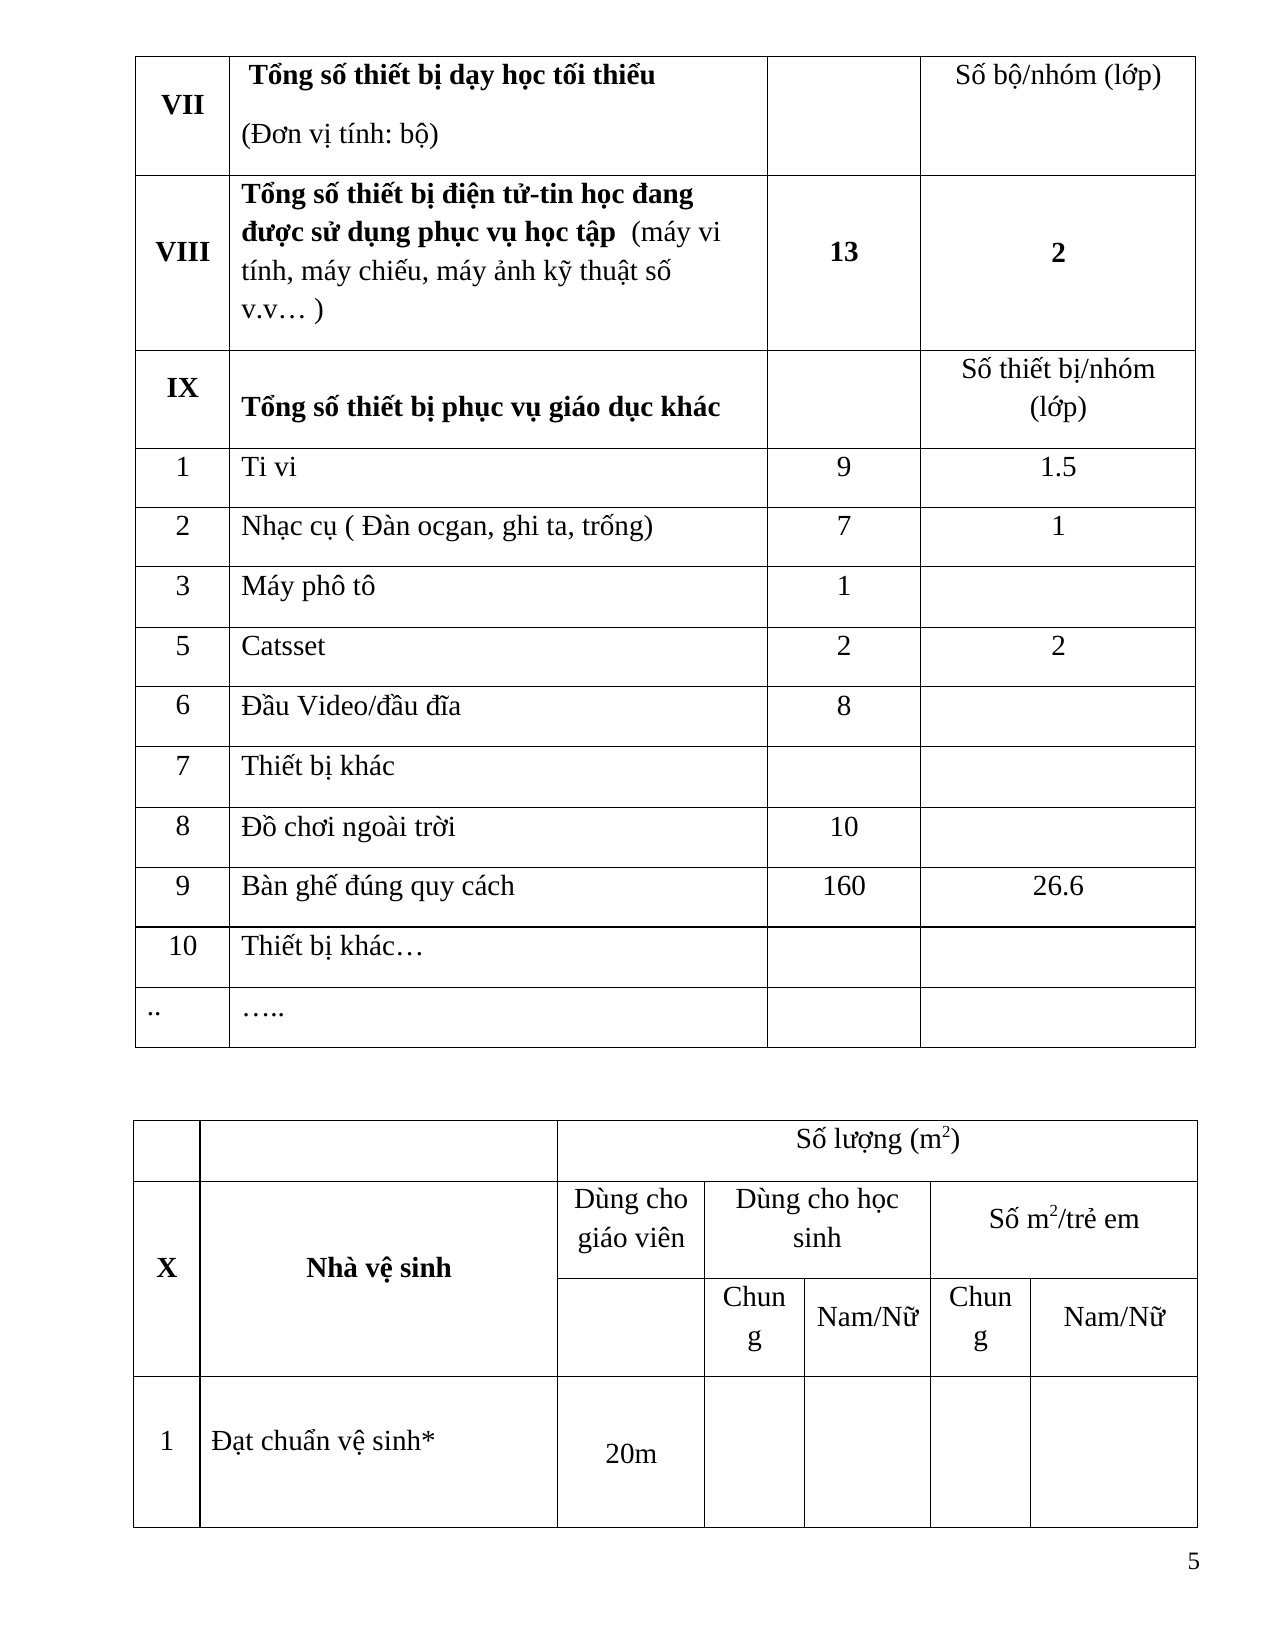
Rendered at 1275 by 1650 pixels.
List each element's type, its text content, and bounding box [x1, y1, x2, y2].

table_cell [931, 1377, 1030, 1527]
table_header Số lượng (m2) [558, 1121, 1197, 1181]
table_cell Tổng số thiết bị phục vụ giáo dục khác [230, 351, 767, 448]
table_cell [768, 928, 920, 987]
table_cell 1 [921, 508, 1195, 566]
table_cell Catsset [230, 628, 767, 686]
table_cell 7 [768, 508, 920, 566]
table_cell 8 [136, 808, 229, 867]
table_cell 9 [768, 449, 920, 507]
table_cell Số m2/trẻ em [931, 1182, 1197, 1278]
table_cell [768, 351, 920, 448]
table_header [134, 1121, 199, 1181]
table_cell Số bộ/nhóm (lớp) [921, 57, 1195, 175]
table_cell Tổng số thiết bị dạy học tối thiểu (Đơn vị tính: bộ) [230, 57, 767, 175]
table_cell [921, 567, 1195, 627]
table_cell 1 [768, 567, 920, 627]
table_cell Máy phô tô [230, 567, 767, 627]
table_cell 13 [768, 176, 920, 350]
table_cell VIII [136, 176, 229, 350]
table_cell ….. [230, 988, 767, 1047]
table_cell [1031, 1377, 1197, 1527]
table_cell [921, 687, 1195, 746]
table_cell VII [136, 57, 229, 175]
table_cell 2 [921, 628, 1195, 686]
table_cell 20m [558, 1377, 704, 1527]
table_cell 2 [768, 628, 920, 686]
table_cell [921, 928, 1195, 987]
table_cell [768, 988, 920, 1047]
table_cell Dùng cho giáo viên [558, 1182, 704, 1278]
table_cell 26.6 [921, 868, 1195, 926]
table_cell Dùng cho học sinh [705, 1182, 930, 1278]
table_cell 2 [921, 176, 1195, 350]
table_header [201, 1121, 557, 1181]
table_cell Chung [705, 1279, 804, 1376]
table_cell Đồ chơi ngoài trời [230, 808, 767, 867]
table_cell 2 [136, 508, 229, 566]
table_cell 1 [136, 449, 229, 507]
table_cell Nam/Nữ [1031, 1279, 1197, 1376]
table_cell 160 [768, 868, 920, 926]
table_cell 8 [768, 687, 920, 746]
table_cell 10 [136, 928, 229, 987]
table_cell [705, 1377, 804, 1527]
table_cell 10 [768, 808, 920, 867]
table_cell 7 [136, 747, 229, 807]
table_cell 1 [134, 1377, 199, 1527]
table_cell Nam/Nữ [805, 1279, 930, 1376]
table_cell Nhà vệ sinh [201, 1182, 557, 1376]
table_cell Nhạc cụ ( Đàn ocgan, ghi ta, trống) [230, 508, 767, 566]
table_cell [805, 1377, 930, 1527]
table_cell Thiết bị khác [230, 747, 767, 807]
table_cell Bàn ghế đúng quy cách [230, 868, 767, 926]
table_cell X [134, 1182, 199, 1376]
table_cell 5 [136, 628, 229, 686]
table_cell Đạt chuẩn vệ sinh* [201, 1377, 557, 1527]
table_cell [921, 747, 1195, 807]
table_cell Số thiết bị/nhóm (lớp) [921, 351, 1195, 448]
table_cell Tổng số thiết bị điện tử-tin học đang được sử dụng phục vụ học tập (máy vi tính, máy chiếu, máy ảnh kỹ thuật số v.v… ) [230, 176, 767, 350]
table_cell IX [136, 351, 229, 448]
table_cell Ti vi [230, 449, 767, 507]
table_cell .. [136, 988, 229, 1047]
table_cell 3 [136, 567, 229, 627]
table_cell [768, 57, 920, 175]
table_cell 1.5 [921, 449, 1195, 507]
table_cell [921, 988, 1195, 1047]
table_cell [921, 808, 1195, 867]
table_cell Thiết bị khác… [230, 928, 767, 987]
table_cell 9 [136, 868, 229, 926]
table_cell Chung [931, 1279, 1030, 1376]
table_cell 6 [136, 687, 229, 746]
table_cell [768, 747, 920, 807]
table_cell Đầu Video/đầu đĩa [230, 687, 767, 746]
table_cell [558, 1279, 704, 1376]
